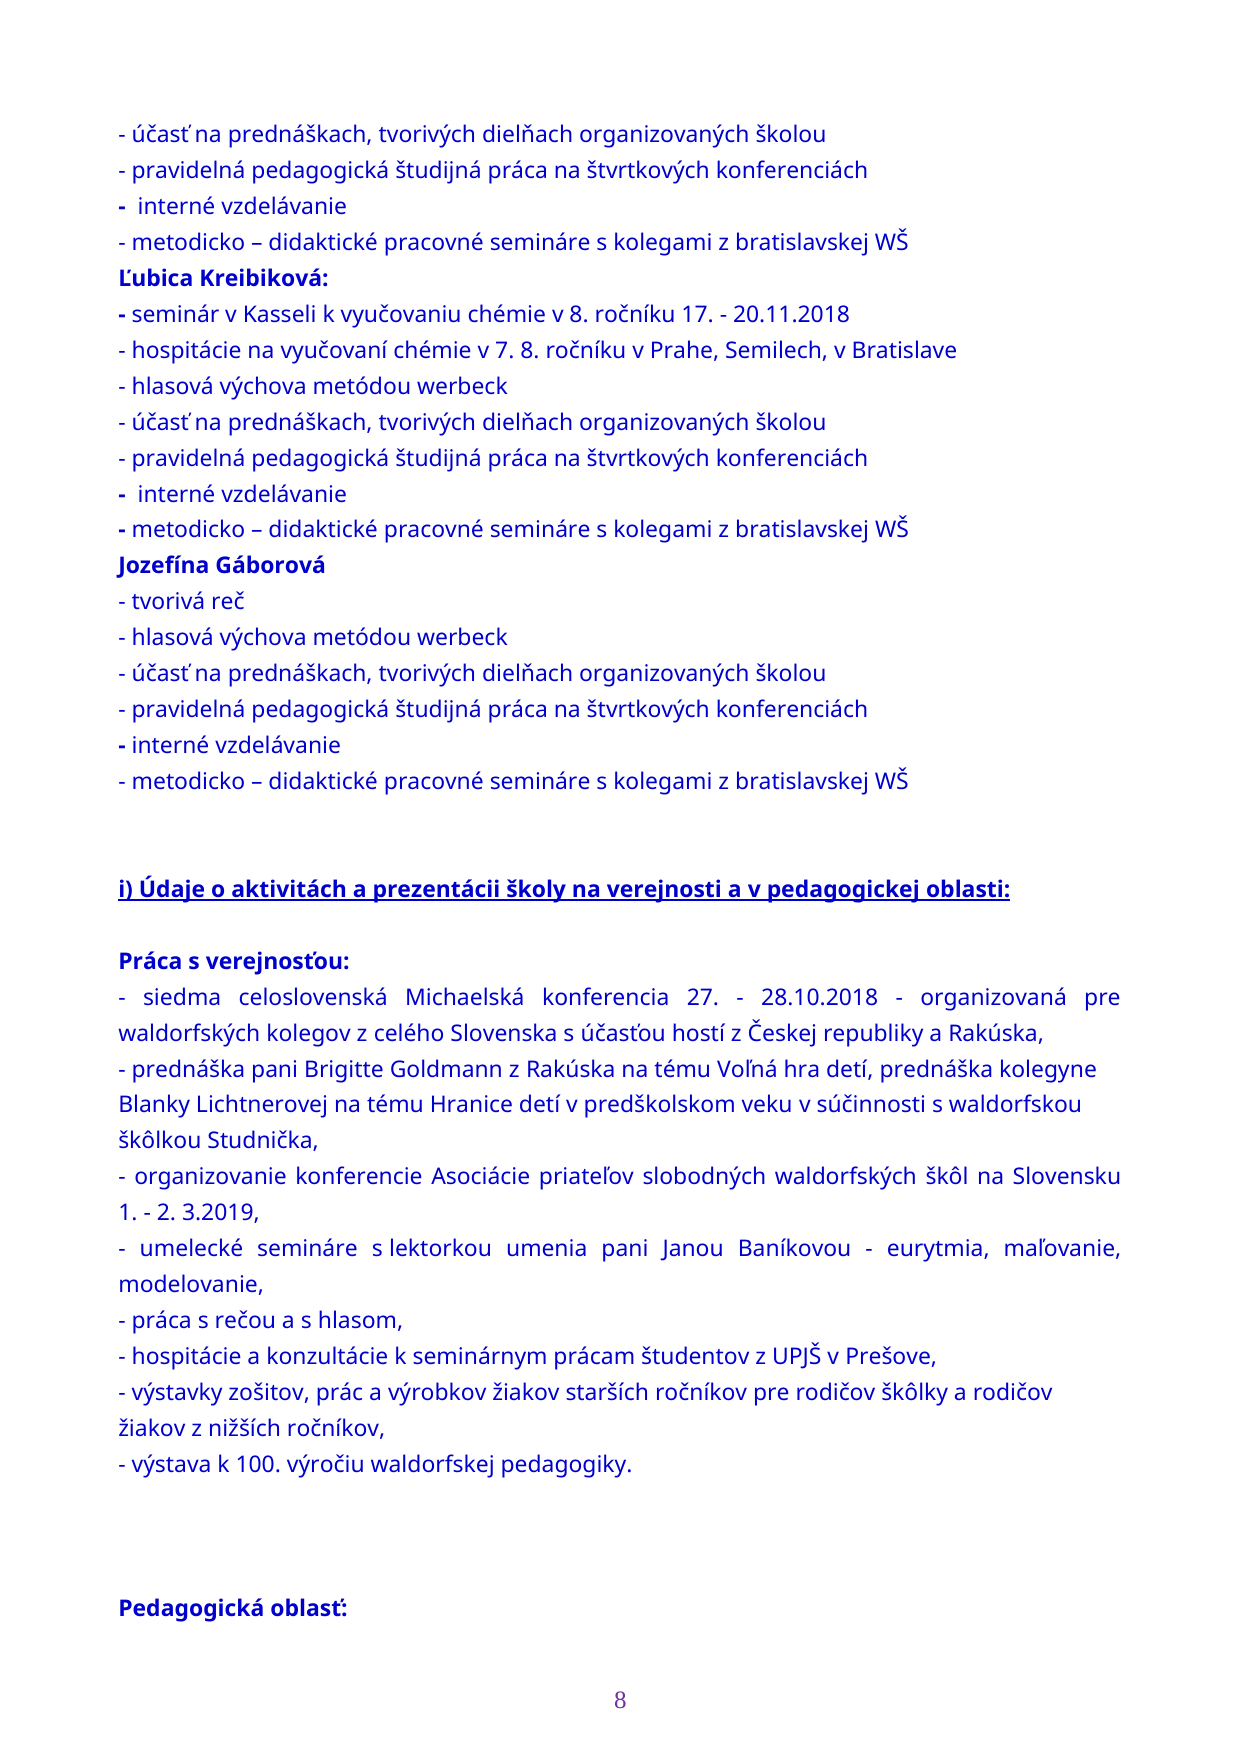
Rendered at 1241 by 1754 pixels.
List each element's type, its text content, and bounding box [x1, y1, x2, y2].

text - účasť na prednáškach, tvorivých dielňach organizovaných školou [118, 118, 1122, 149]
text - siedma celoslovenská Michaelská konferencia 27. - 28.10.2018 - organizovaná pre waldorfských kolegov z celého Slovenska s účasťou hostí z Českej republiky a Rakúska, [118, 981, 1122, 1048]
text - metodicko – didaktické pracovné semináre s kolegami z bratislavskej WŠ [118, 226, 1122, 257]
text i) Údaje o aktivitách a prezentácii školy na verejnosti a v pedagogickej oblasti: [118, 873, 1122, 904]
text - pravidelná pedagogická študijná práca na štvrtkových konferenciách [118, 154, 1122, 185]
text Jozefína Gáborová [118, 549, 1122, 581]
text - seminár v Kasseli k vyučovaniu chémie v 8. ročníku 17. - 20.11.2018 [118, 298, 1122, 329]
text - výstava k 100. výročiu waldorfskej pedagogiky. [118, 1448, 1122, 1479]
text - interné vzdelávanie [118, 190, 1122, 221]
text Ľubica Kreibiková: [118, 262, 1122, 293]
text - účasť na prednáškach, tvorivých dielňach organizovaných školou [118, 406, 1122, 437]
text - hospitácie a konzultácie k seminárnym prácam študentov z UPJŠ v Prešove, [118, 1340, 1122, 1371]
text - metodicko – didaktické pracovné semináre s kolegami z bratislavskej WŠ [118, 513, 1122, 545]
text - umelecké semináre s lektorkou umenia pani Janou Baníkovou - eurytmia, maľovanie, modelovanie, [118, 1232, 1122, 1299]
text - pravidelná pedagogická študijná práca na štvrtkových konferenciách [118, 693, 1122, 724]
text - tvorivá reč [118, 585, 1122, 617]
text - metodicko – didaktické pracovné semináre s kolegami z bratislavskej WŠ [118, 765, 1122, 796]
text - práca s rečou a s hlasom, [118, 1304, 1122, 1335]
text - hlasová výchova metódou werbeck [118, 621, 1122, 652]
text Pedagogická oblasť: [118, 1592, 1122, 1623]
text - pravidelná pedagogická študijná práca na štvrtkových konferenciách [118, 442, 1122, 473]
text - interné vzdelávanie [118, 477, 1122, 509]
text - interné vzdelávanie [118, 729, 1122, 760]
text - výstavky zošitov, prác a výrobkov žiakov starších ročníkov pre rodičov škôlky a rodičov žiakov z nižších ročníkov, [118, 1376, 1122, 1443]
text Práca s verejnosťou: [118, 945, 1122, 976]
text - hlasová výchova metódou werbeck [118, 370, 1122, 401]
text - hospitácie na vyučovaní chémie v 7. 8. ročníku v Prahe, Semilech, v Bratislave [118, 334, 1122, 365]
text - účasť na prednáškach, tvorivých dielňach organizovaných školou [118, 657, 1122, 688]
text - organizovanie konferencie Asociácie priateľov slobodných waldorfských škôl na Slovensku 1. - 2. 3.2019, [118, 1160, 1122, 1227]
text - prednáška pani Brigitte Goldmann z Rakúska na tému Voľná hra detí, prednáška kolegyne Blanky Lichtnerovej na tému Hranice detí v predškolskom veku v súčinnosti s waldorfskou škôlkou Studnička, [118, 1052, 1122, 1156]
